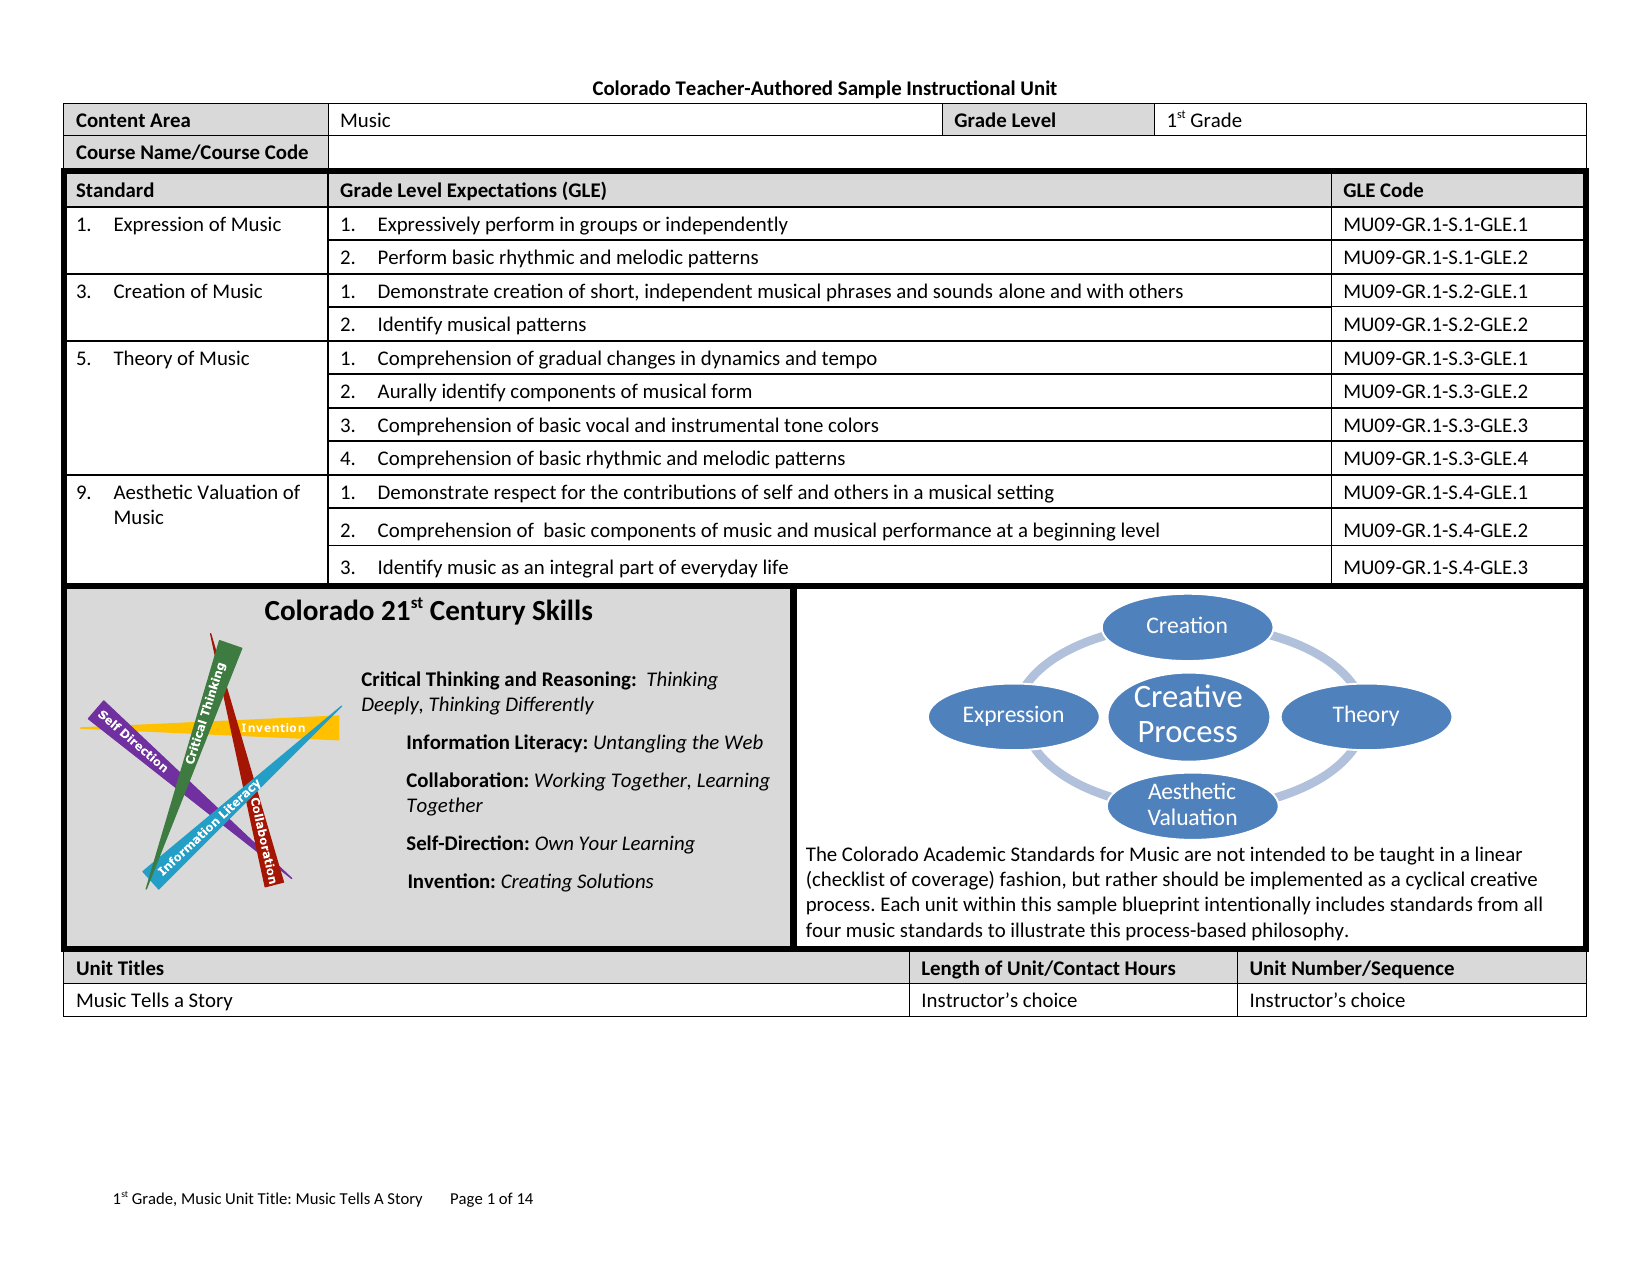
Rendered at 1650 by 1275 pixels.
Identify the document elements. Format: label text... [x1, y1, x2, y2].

table_cell Expressively perform in groups or independently [329, 208, 1331, 239]
table_cell Aurally identify components of musical form [329, 375, 1331, 407]
table_cell Instructor’s choice [910, 984, 1237, 1016]
table_cell Unit Number/Sequence [1238, 952, 1586, 983]
table_cell Colorado 21st Century Skills Critical Thinking and Reasoning: Thinking Deeply, Thinking Differently Information Literacy: Untangling the Web Collaboration: Working Together, Learning Together Self-Direction: Own Your Learning Invention: Creating Solutions [67, 589, 790, 946]
table_cell Course Name/Course Code [64, 136, 328, 168]
table_cell Theory of Music [67, 342, 327, 474]
table_cell Perform basic rhythmic and melodic patterns [329, 241, 1331, 273]
table_cell MU09-GR.1-S.3-GLE.4 [1332, 442, 1583, 474]
table_cell Comprehension of basic components of music and musical performance at a beginning level [329, 509, 1331, 545]
table_cell MU09-GR.1-S.4-GLE.1 [1332, 476, 1583, 507]
table_cell MU09-GR.1-S.1-GLE.1 [1332, 208, 1583, 239]
table_cell Length of Unit/Contact Hours [910, 952, 1237, 983]
table_cell Identify music as an integral part of everyday life [329, 546, 1331, 583]
table_cell Instructor’s choice [1238, 984, 1586, 1016]
table_header Content Area [64, 104, 328, 135]
table_cell Comprehension of basic vocal and instrumental tone colors [329, 409, 1331, 440]
table_cell Expression of Music [67, 208, 327, 273]
table_cell Music Tells a Story [64, 984, 909, 1016]
table_cell Unit Titles [64, 952, 909, 983]
table_cell Demonstrate respect for the contributions of self and others in a musical setting [329, 476, 1331, 507]
table_cell Grade Level Expectations (GLE) [329, 174, 1331, 206]
table_cell Identify musical patterns [329, 308, 1331, 340]
table_cell Demonstrate creation of short, independent musical phrases and sounds alone and with others [329, 275, 1331, 306]
table_header Grade Level [943, 104, 1154, 135]
table_cell Comprehension of basic rhythmic and melodic patterns [329, 442, 1331, 474]
table_cell [329, 136, 1586, 168]
table_cell MU09-GR.1-S.2-GLE.1 [1332, 275, 1583, 306]
table_cell MU09-GR.1-S.4-GLE.3 [1332, 546, 1583, 583]
table_header Music [329, 104, 942, 135]
table_cell MU09-GR.1-S.3-GLE.2 [1332, 375, 1583, 407]
table_cell MU09-GR.1-S.4-GLE.2 [1332, 509, 1583, 545]
table_cell Aesthetic Valuation of Music [67, 476, 327, 583]
table_cell Creation of Music [67, 275, 327, 340]
table_header 1st Grade [1155, 104, 1586, 135]
table_cell GLE Code [1332, 174, 1583, 206]
table_cell Standard [67, 174, 327, 206]
table_cell MU09-GR.1-S.3-GLE.3 [1332, 409, 1583, 440]
table_cell Comprehension of gradual changes in dynamics and tempo [329, 342, 1331, 373]
table_cell MU09-GR.1-S.2-GLE.2 [1332, 307, 1583, 340]
table_cell MU09-GR.1-S.3-GLE.1 [1332, 342, 1583, 373]
table_cell The Colorado Academic Standards for Music are not intended to be taught in a linear (checklist of coverage) fashion, but rather should be implemented as a cyclical creative process. Each unit within this sample blueprint intentionally includes standards from all four music standards to illustrate this process-based philosophy. [797, 589, 1583, 946]
table_cell MU09-GR.1-S.1-GLE.2 [1332, 241, 1583, 273]
